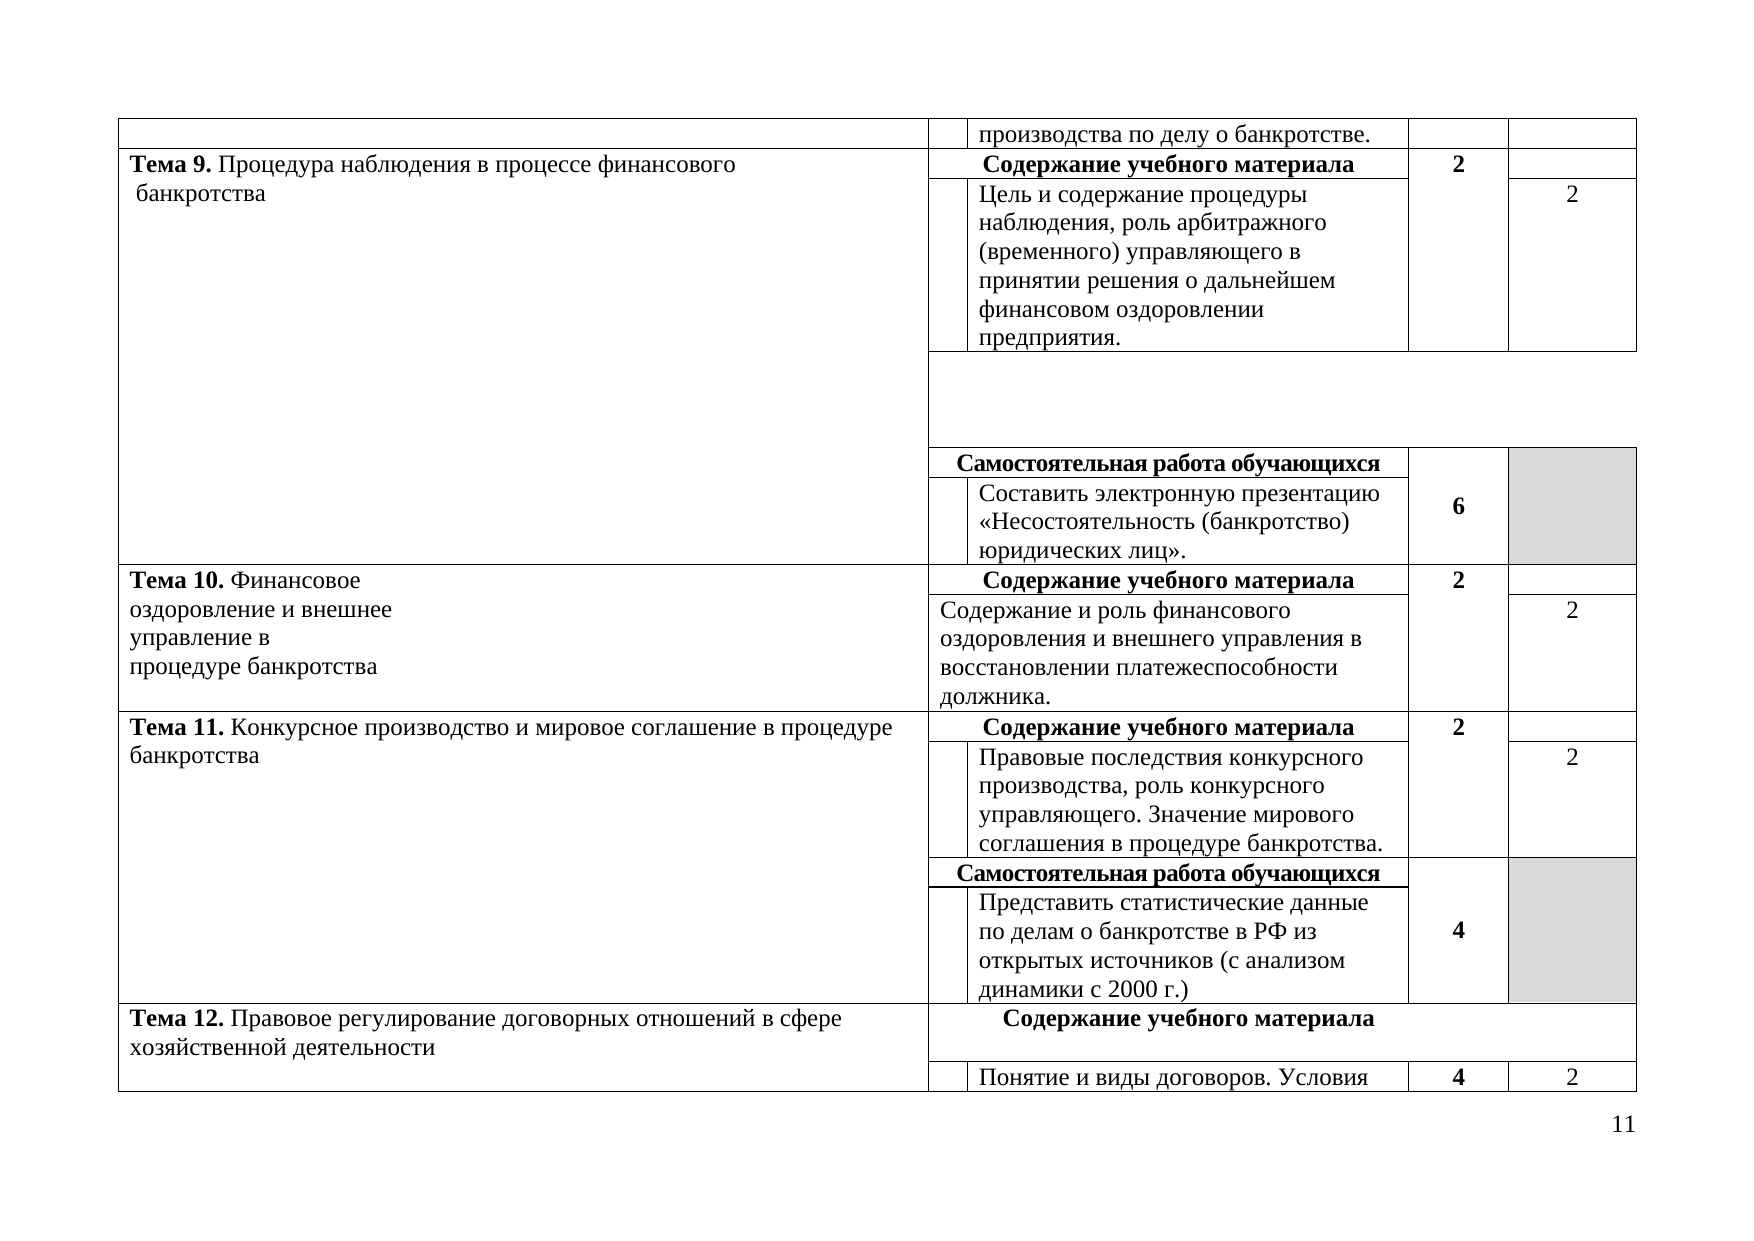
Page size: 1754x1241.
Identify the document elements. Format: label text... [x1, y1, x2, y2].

table_cell 4 [1409, 1062, 1508, 1091]
table_cell [929, 478, 967, 564]
table_cell Содержание учебного материала [929, 1004, 1636, 1061]
table_cell Правовые последствия конкурсного производства, роль конкурсного управляющего. Значение мирового соглашения в процедуре банкротства. [968, 742, 1408, 857]
table_cell 2 [1509, 1062, 1636, 1091]
table_cell [929, 1062, 967, 1091]
table_cell [929, 179, 967, 351]
table_cell Самостоятельная работа обучающихся [929, 448, 1408, 477]
table_cell Самостоятельная работа обучающихся [929, 858, 1408, 886]
table_cell 2 [1509, 595, 1636, 711]
table_cell [1509, 149, 1636, 178]
table_cell Содержание учебного материала [929, 149, 1408, 178]
table_cell Тема 11. Конкурсное производство и мировое соглашение в процедуре банкротства [119, 712, 928, 1002]
table_cell [929, 888, 967, 1002]
table_cell Тема 9. Процедура наблюдения в процессе финансового банкротства [119, 149, 928, 564]
table_cell 2 [1409, 565, 1508, 711]
table_cell Составить электронную презентацию «Несостоятельность (банкротство) юридических лиц». [968, 478, 1408, 564]
table_cell 2 [1509, 742, 1636, 857]
table_cell 2 [1509, 179, 1636, 351]
table_cell [929, 119, 967, 148]
table_cell 6 [1409, 448, 1508, 564]
table_cell Представить статистические данные по делам о банкротстве в РФ из открытых источников (с анализом динамики с 2000 г.) [968, 888, 1408, 1002]
table_cell Цель и содержание процедуры наблюдения, роль арбитражного (временного) управляющего в принятии решения о дальнейшем финансовом оздоровлении предприятия. [968, 179, 1408, 351]
table_cell 2 [1409, 712, 1508, 857]
table_cell Тема 12. Правовое регулирование договорных отношений в сфере хозяйственной деятельности [119, 1004, 928, 1091]
table_cell 2 [1409, 149, 1508, 351]
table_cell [968, 119, 1408, 148]
table_cell [1509, 858, 1636, 1002]
table_cell Содержание учебного материала [929, 565, 1408, 594]
table_cell 4 [1409, 858, 1508, 1002]
table_cell [1509, 448, 1636, 564]
table_cell [1509, 712, 1636, 741]
table_cell Содержание и роль финансового оздоровления и внешнего управления в восстановлении платежеспособности должника. [929, 595, 1408, 711]
table_cell Содержание учебного материала [929, 712, 1408, 741]
table_cell [929, 742, 967, 857]
table_cell Тема 10. Финансовое оздоровление и внешнее управление в процедуре банкротства [119, 565, 928, 711]
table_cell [968, 1062, 1408, 1091]
table_cell [1509, 565, 1636, 594]
